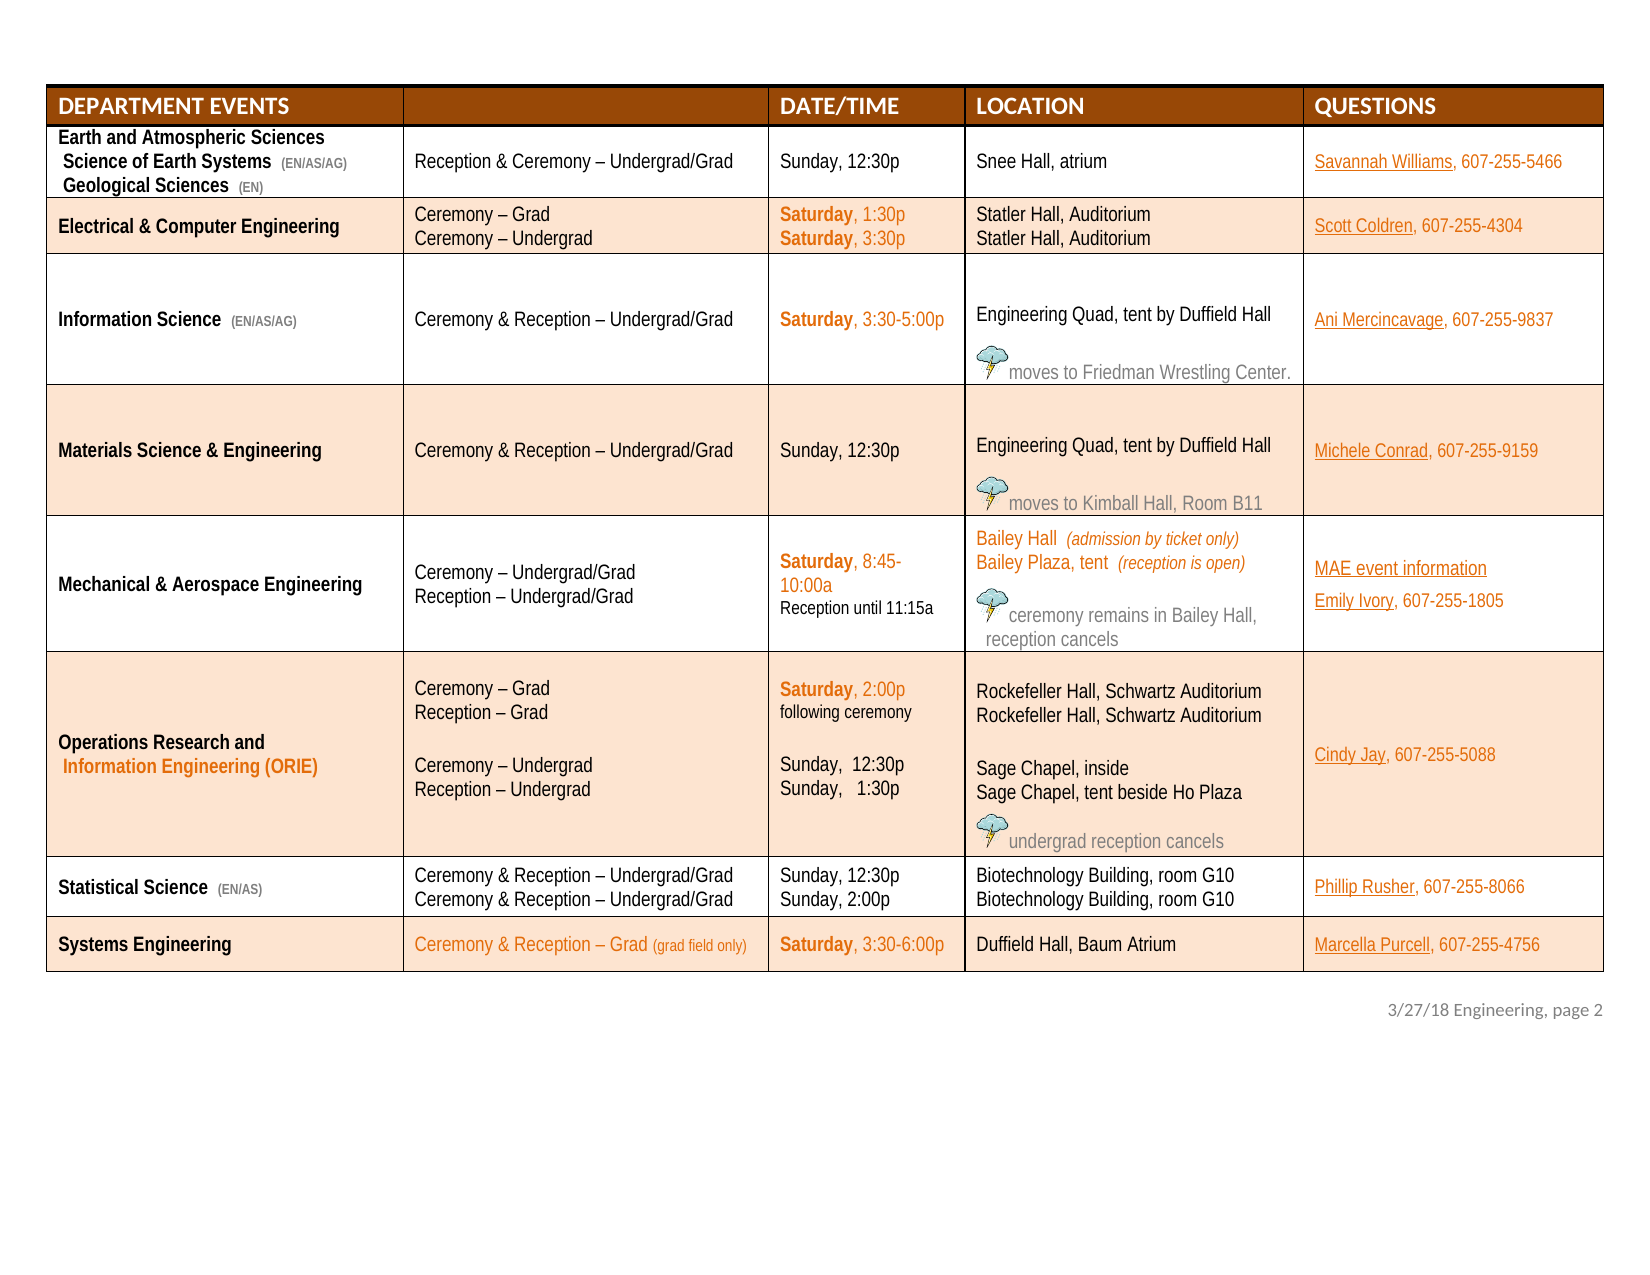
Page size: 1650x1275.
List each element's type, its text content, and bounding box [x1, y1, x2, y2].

table_cell Saturday, 3:30-5:00p [769, 254, 964, 384]
table_header LOCATION [966, 88, 1303, 124]
table_cell Ceremony – Grad Ceremony – Undergrad [404, 198, 768, 253]
table_cell Sunday, 12:30p Sunday, 2:00p [769, 857, 964, 916]
table_cell Ani Mercincavage, 607-255-9837 [1304, 254, 1603, 384]
table_cell Rockefeller Hall, Schwartz Auditorium Rockefeller Hall, Schwartz Auditorium Sage Chapel, inside Sage Chapel, tent beside Ho Plaza undergrad reception cancels [966, 652, 1303, 856]
table_cell Saturday, 3:30-6:00p [769, 917, 964, 971]
table_cell Systems Engineering [47, 917, 403, 971]
table_header QUESTIONS [1304, 88, 1603, 124]
table_cell Ceremony & Reception – Undergrad/Grad [404, 385, 768, 515]
table_cell Statistical Science (EN/AS) [47, 857, 403, 916]
table_cell Saturday, 1:30p Saturday, 3:30p [769, 198, 964, 253]
table_cell Scott Coldren, 607-255-4304 [1304, 198, 1603, 253]
table_cell Sunday, 12:30p [769, 385, 964, 515]
table_cell Ceremony – Grad Reception – Grad Ceremony – Undergrad Reception – Undergrad [404, 652, 768, 856]
table_header DEPARTMENT EVENTS [47, 88, 403, 124]
table_cell Ceremony & Reception – Grad (grad field only) [404, 917, 768, 971]
table_cell Mechanical & Aerospace Engineering [47, 516, 403, 651]
table_cell Ceremony – Undergrad/Grad Reception – Undergrad/Grad [404, 516, 768, 651]
table_cell Reception & Ceremony – Undergrad/Grad [404, 127, 768, 197]
table_cell Snee Hall, atrium [966, 127, 1303, 197]
table_cell Biotechnology Building, room G10 Biotechnology Building, room G10 [966, 857, 1303, 916]
text 3/27/18 Engineering, page 2 [150, 998, 1603, 1021]
table_cell MAE event information Emily Ivory, 607-255-1805 [1304, 516, 1603, 651]
table_cell Saturday, 2:00p following ceremony Sunday, 12:30p Sunday, 1:30p [769, 652, 964, 856]
table_cell Duffield Hall, Baum Atrium [966, 917, 1303, 971]
table_cell Michele Conrad, 607-255-9159 [1304, 385, 1603, 515]
table_cell Marcella Purcell, 607-255-4756 [1304, 917, 1603, 971]
table_cell Savannah Williams, 607-255-5466 [1304, 127, 1603, 197]
table_cell Earth and Atmospheric Sciences Science of Earth Systems (EN/AS/AG) Geological Sciences (EN) [47, 127, 403, 197]
table_cell Information Science (EN/AS/AG) [47, 254, 403, 384]
table_header DATE/TIME [769, 88, 964, 124]
table_cell Ceremony & Reception – Undergrad/Grad [404, 254, 768, 384]
table_cell Engineering Quad, tent by Duffield Hall moves to Friedman Wrestling Center. [966, 254, 1303, 384]
table_cell Statler Hall, Auditorium Statler Hall, Auditorium [966, 198, 1303, 253]
table_cell Electrical & Computer Engineering [47, 198, 403, 253]
table_cell Ceremony & Reception – Undergrad/Grad Ceremony & Reception – Undergrad/Grad [404, 857, 768, 916]
table_cell Materials Science & Engineering [47, 385, 403, 515]
table_cell Cindy Jay, 607-255-5088 [1304, 652, 1603, 856]
table_cell Saturday, 8:45-10:00a Reception until 11:15a [769, 516, 964, 651]
table_header [404, 88, 768, 124]
table_cell Phillip Rusher, 607-255-8066 [1304, 857, 1603, 916]
table_cell Sunday, 12:30p [769, 127, 964, 197]
table_cell Operations Research and Information Engineering (ORIE) [47, 652, 403, 856]
table_cell Engineering Quad, tent by Duffield Hall moves to Kimball Hall, Room B11 [966, 385, 1303, 515]
table_cell Bailey Hall (admission by ticket only) Bailey Plaza, tent (reception is open) ceremony remains in Bailey Hall, reception cancels [966, 516, 1303, 651]
